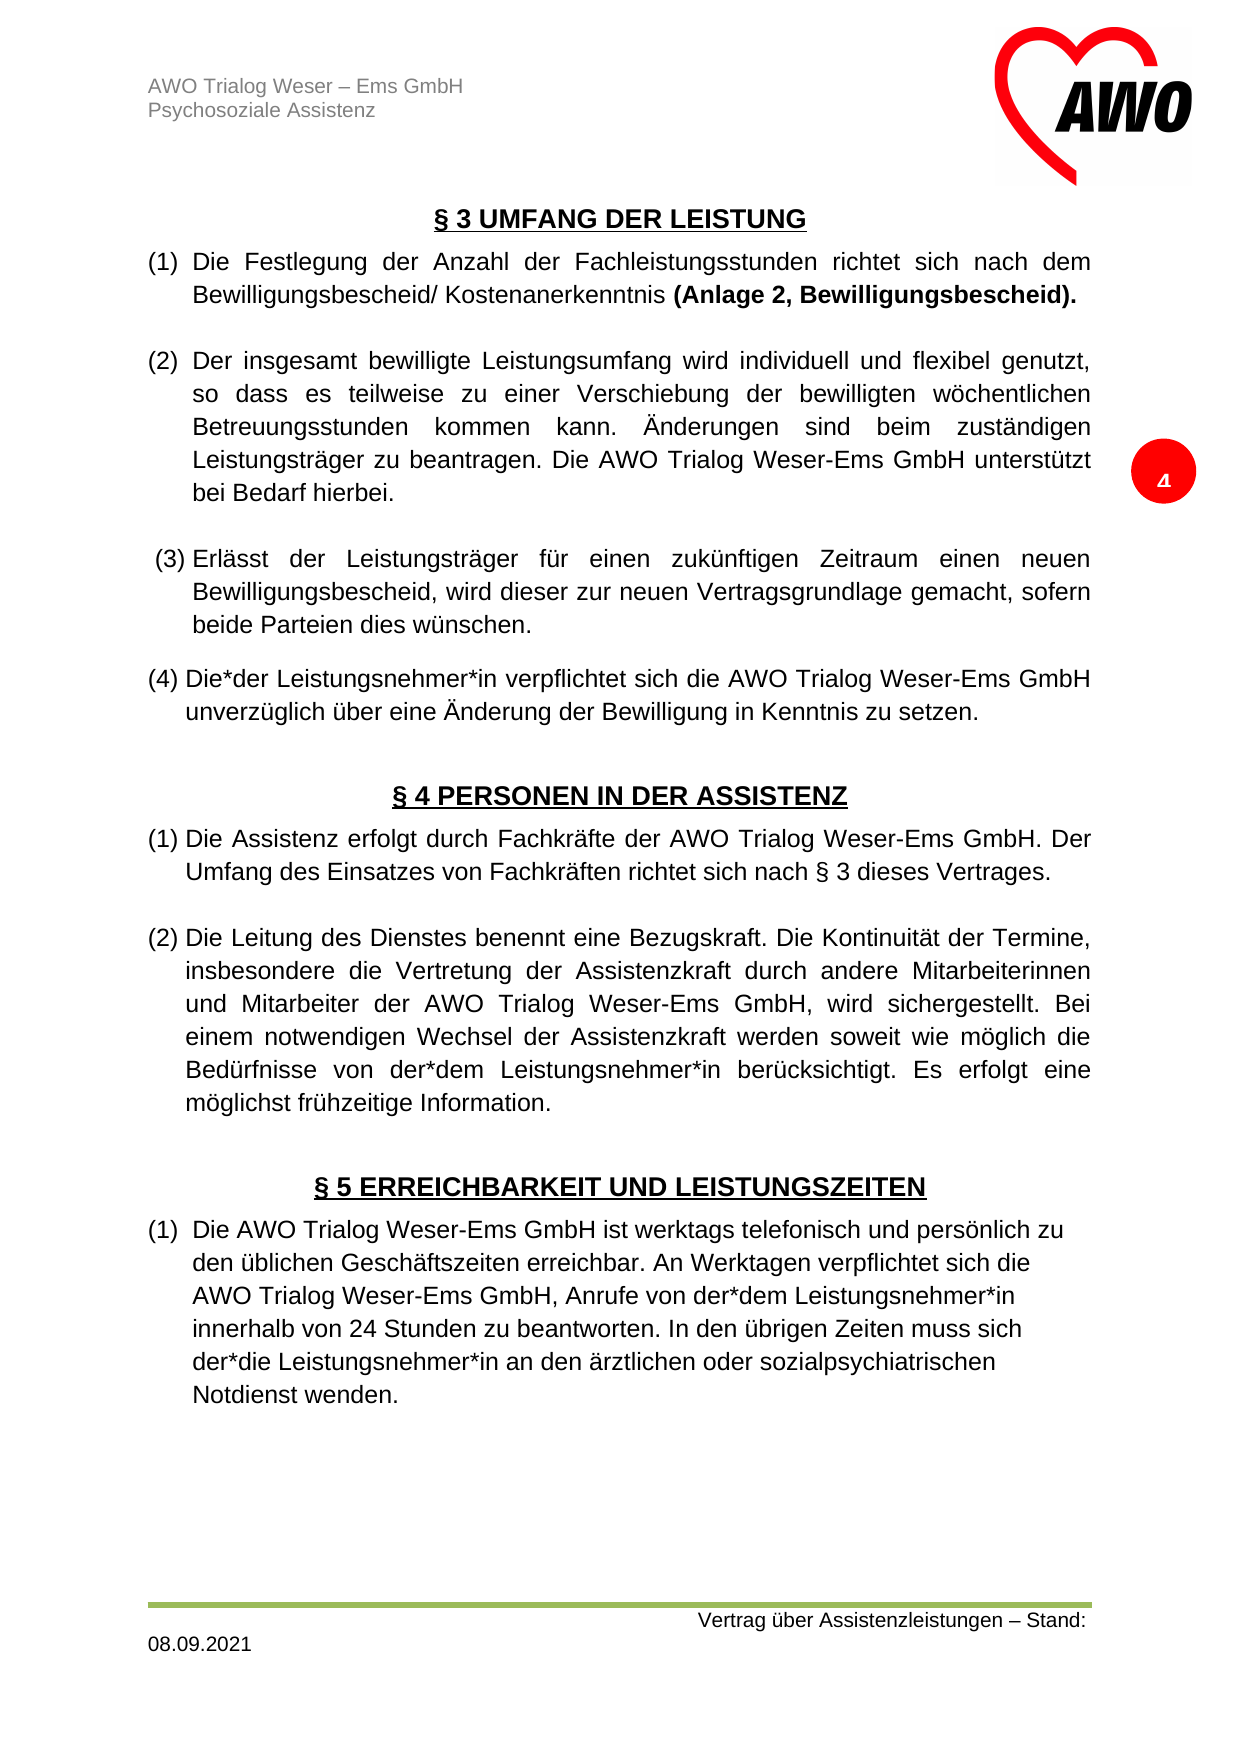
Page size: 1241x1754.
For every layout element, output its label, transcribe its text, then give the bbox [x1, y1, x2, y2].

list Die Assistenz erfolgt durch Fachkräfte der AWO Trialog Weser-Ems GmbH. Der Umfang des Einsatzes von Fachkräften richtet sich nach § 3 dieses Vertrages. [148, 824, 1092, 886]
subtitle § 3 Umfang der Leistung [148, 203, 1092, 234]
subtitle § 5 Erreichbarkeit und Leistungszeiten [148, 1171, 1092, 1202]
list Die*der Leistungsnehmer*in verpflichtet sich die AWO Trialog Weser-Ems GmbH unverzüglich über eine Änderung der Bewilligung in Kenntnis zu setzen. [148, 664, 1092, 726]
text (1) Die AWO Trialog Weser-Ems GmbH ist werktags telefonisch und persönlich zu den üblichen Geschäftszeiten erreichbar. An Werktagen verpflichtet sich die AWO Trialog Weser-Ems GmbH, Anrufe von der*dem Leistungsnehmer*in innerhalb von 24 Stunden zu beantworten. In den übrigen Zeiten muss sich der*die Leistungsnehmer*in an den ärztlichen oder sozialpsychiatrischen Notdienst wenden. [148, 1215, 1092, 1409]
subtitle § 4 Personen in der Assistenz [148, 780, 1092, 811]
list Die Leitung des Dienstes benennt eine Bezugskraft. Die Kontinuität der Termine, insbesondere die Vertretung der Assistenzkraft durch andere Mitarbeiterinnen und Mitarbeiter der AWO Trialog Weser-Ems GmbH, wird sichergestellt. Bei einem notwendigen Wechsel der Assistenzkraft werden soweit wie möglich die Bedürfnisse von der*dem Leistungsnehmer*in berücksichtigt. Es erfolgt eine möglichst frühzeitige Information. [148, 923, 1092, 1117]
list Der insgesamt bewilligte Leistungsumfang wird individuell und flexibel genutzt, so dass es teilweise zu einer Verschiebung der bewilligten wöchentlichen Betreuungsstunden kommen kann. Änderungen sind beim zuständigen Leistungsträger zu beantragen. Die AWO Trialog Weser-Ems GmbH unterstützt bei Bedarf hierbei. [148, 346, 1092, 507]
picture [994, 27, 1192, 186]
list Erlässt der Leistungsträger für einen zukünftigen Zeitraum einen neuen Bewilligungsbescheid, wird dieser zur neuen Vertragsgrundlage gemacht, sofern beide Parteien dies wünschen. [154, 544, 1092, 639]
list Die Festlegung der Anzahl der Fachleistungsstunden richtet sich nach dem Bewilligungsbescheid/ Kostenanerkenntnis (Anlage 2, Bewilligungsbescheid). [148, 247, 1092, 309]
